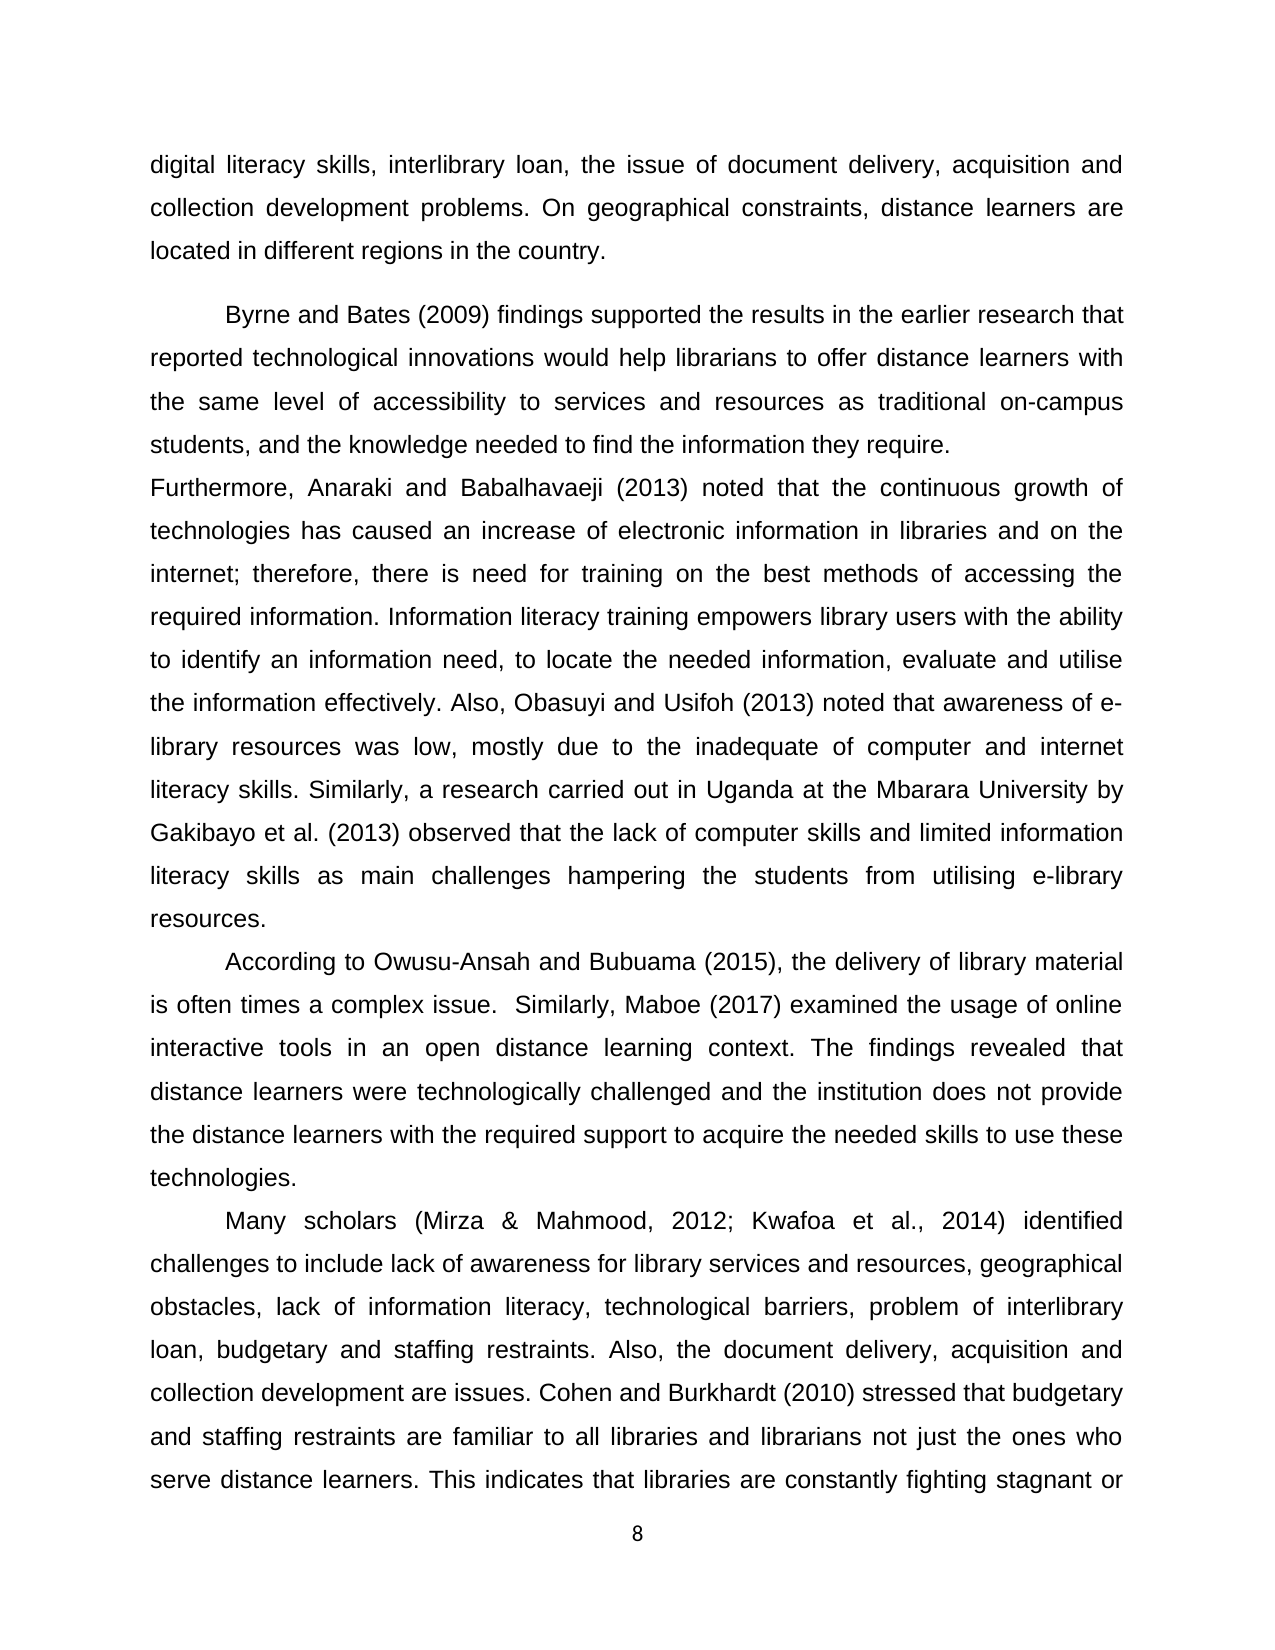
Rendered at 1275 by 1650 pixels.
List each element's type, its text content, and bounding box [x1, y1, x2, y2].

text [150, 1206, 1125, 1493]
text Byrne and Bates (2009) findings supported the results in the earlier research that reported technological innovations would help librarians to offer distance learners with the same level of accessibility to services and resources as traditional on-campus students, and the knowledge needed to find the information they require. [150, 300, 1125, 458]
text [150, 150, 1125, 265]
text Furthermore, Anaraki and Babalhavaeji (2013) noted that the continuous growth of technologies has caused an increase of electronic information in libraries and on the internet; therefore, there is need for training on the best methods of accessing the required information. Information literacy training empowers library users with the ability to identify an information need, to locate the needed information, evaluate and utilise the information effectively. Also, Obasuyi and Usifoh (2013) noted that awareness of e-library resources was low, mostly due to the inadequate of computer and internet literacy skills. Similarly, a research carried out in Uganda at the Mbarara University by Gakibayo et al. (2013) observed that the lack of computer skills and limited information literacy skills as main challenges hampering the students from utilising e-library resources. [150, 473, 1125, 933]
text According to Owusu-Ansah and Bubuama (2015), the delivery of library material is often times a complex issue. Similarly, Maboe (2017) examined the usage of online interactive tools in an open distance learning context. The findings revealed that distance learners were technologically challenged and the institution does not provide the distance learners with the required support to acquire the needed skills to use these technologies. [150, 947, 1125, 1191]
